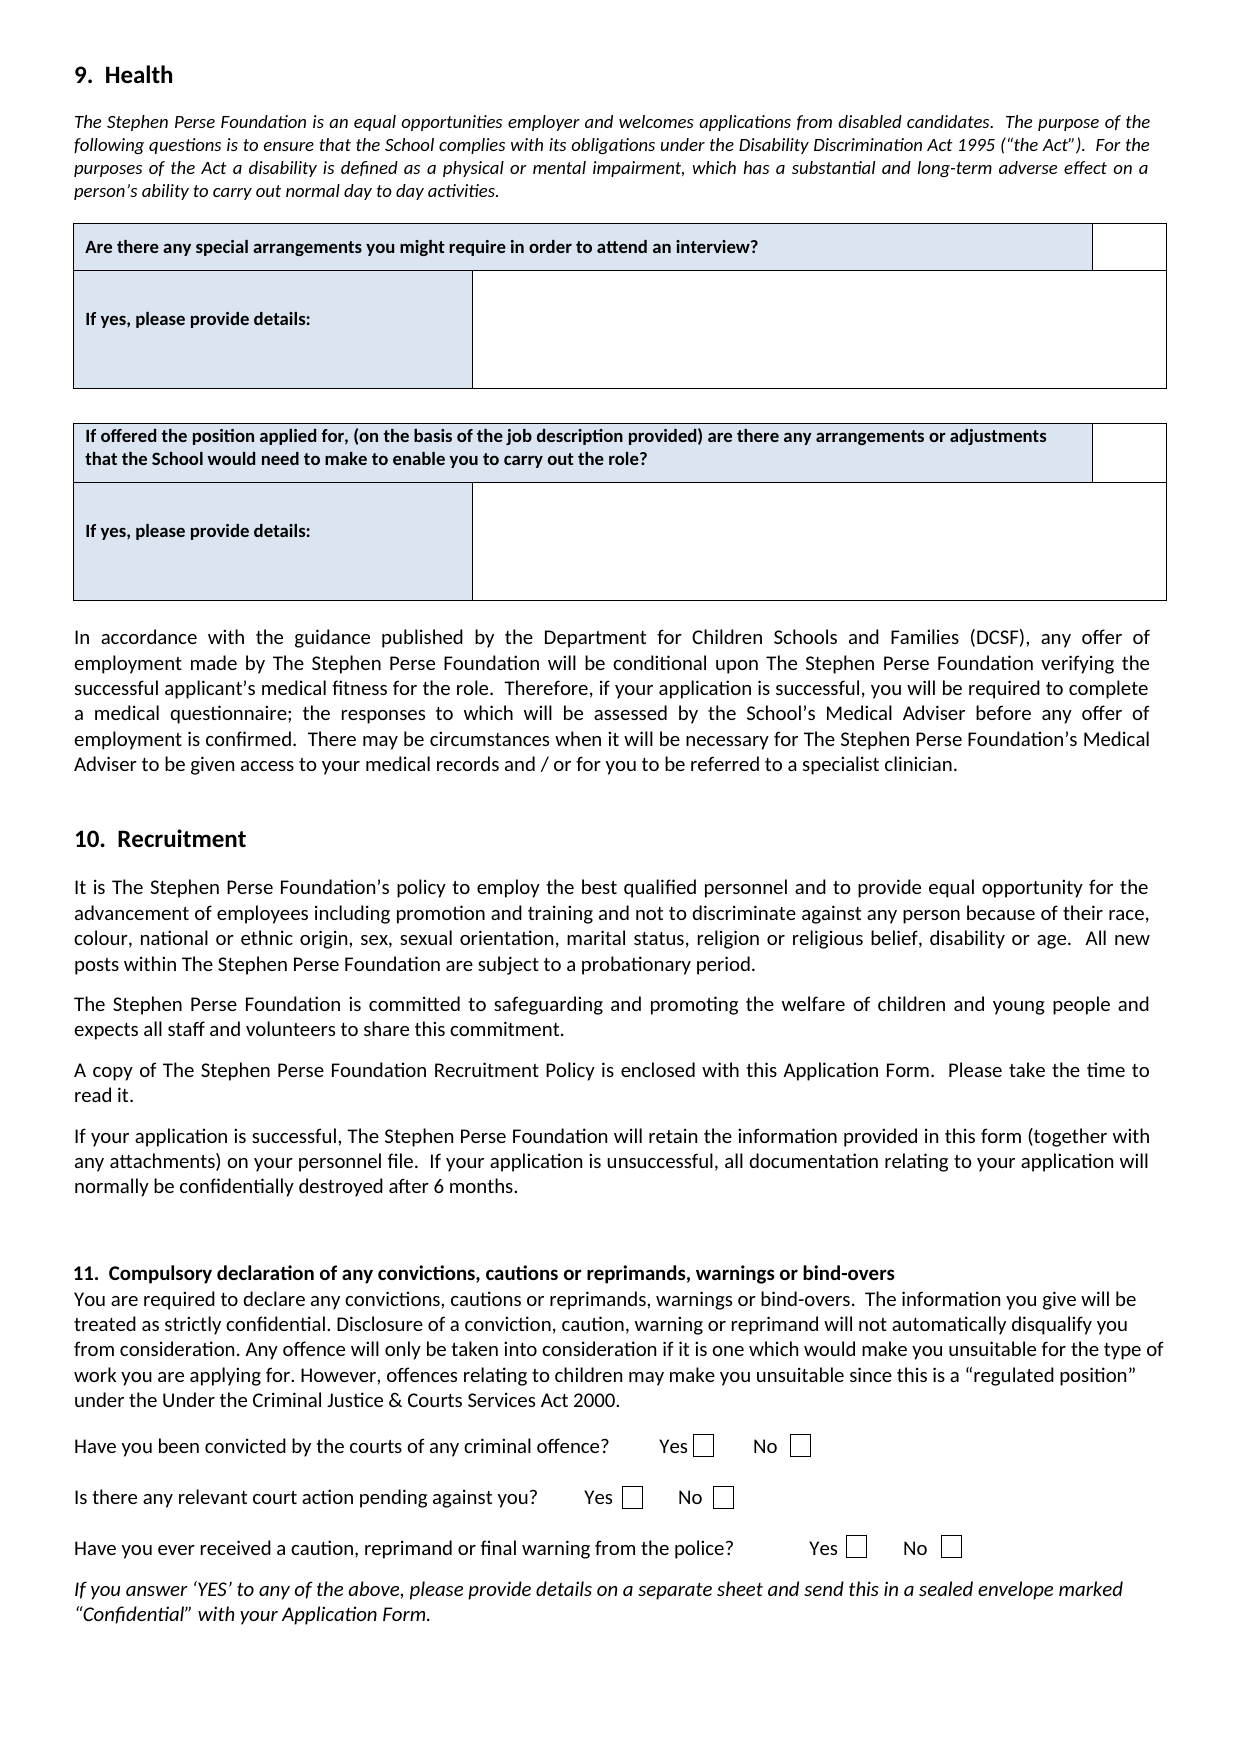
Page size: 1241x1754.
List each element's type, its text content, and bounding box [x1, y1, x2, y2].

table_header [1093, 424, 1166, 482]
text If your application is successful, The Stephen Perse Foundation will retain the information provided in this form (together with any attachments) on your personnel file. If your application is unsuccessful, all documentation relating to your application will normally be confidentially destroyed after 6 months. [74, 1123, 1152, 1199]
text If you answer ‘YES’ to any of the above, please provide details on a separate sheet and send this in a sealed envelope marked “Confidential” with your Application Form. [74, 1576, 1167, 1627]
text In accordance with the guidance published by the Department for Children Schools and Families (DCSF), any offer of employment made by The Stephen Perse Foundation will be conditional upon The Stephen Perse Foundation verifying the successful applicant’s medical fitness for the role. Therefore, if your application is successful, you will be required to complete a medical questionnaire; the responses to which will be assessed by the School’s Medical Adviser before any offer of employment is confirmed. There may be circumstances when it will be necessary for The Stephen Perse Foundation’s Medical Adviser to be given access to your medical records and / or for you to be referred to a specialist clinician. [74, 601, 1152, 777]
table_cell If yes, please provide details: [74, 271, 472, 388]
table_cell [473, 483, 1166, 600]
text 11. Compulsory declaration of any convictions, cautions or reprimands, warnings or bind-overs You are required to declare any convictions, cautions or reprimands, warnings or bind-overs. The information you give will be treated as strictly confidential. Disclosure of a conviction, caution, warning or reprimand will not automatically disqualify you from consideration. Any offence will only be taken into consideration if it is one which would make you unsuitable for the type of work you are applying for. However, offences relating to children may make you unsuitable since this is a “regulated position” under the Under the Criminal Justice & Courts Services Act 2000. [73, 1260, 1167, 1413]
table_header [1093, 224, 1166, 270]
text A copy of The Stephen Perse Foundation Recruitment Policy is enclosed with this Application Form. Please take the time to read it. [74, 1057, 1152, 1108]
text The Stephen Perse Foundation is an equal opportunities employer and welcomes applications from disabled candidates. The purpose of the following questions is to ensure that the School complies with its obligations under the Disability Discrimination Act 1995 (“the Act”). For the purposes of the Act a disability is defined as a physical or mental impairment, which has a substantial and long-term adverse effect on a person’s ability to carry out normal day to day activities. [74, 110, 1152, 202]
text The Stephen Perse Foundation is committed to safeguarding and promoting the welfare of children and young people and expects all staff and volunteers to share this commitment. [74, 991, 1152, 1042]
text 9. Health [74, 59, 1205, 89]
text Have you been convicted by the courts of any criminal offence? Yes No Is there any relevant court action pending against you? Yes No Have you ever received a caution, reprimand or final warning from the police? Yes No [74, 1434, 1167, 1561]
table_header If offered the position applied for, (on the basis of the job description provided) are there any arrangements or adjustments that the School would need to make to enable you to carry out the role? [74, 424, 1092, 482]
table_cell If yes, please provide details: [74, 483, 472, 600]
table_cell [473, 271, 1166, 388]
text It is The Stephen Perse Foundation’s policy to employ the best qualified personnel and to provide equal opportunity for the advancement of employees including promotion and training and not to discriminate against any person because of their race, colour, national or ethnic origin, sex, sexual orientation, marital status, religion or religious belief, disability or age. All new posts within The Stephen Perse Foundation are subject to a probationary period. [74, 874, 1152, 976]
text 10. Recruitment [74, 798, 1152, 854]
table_header Are there any special arrangements you might require in order to attend an interview? [74, 224, 1092, 270]
